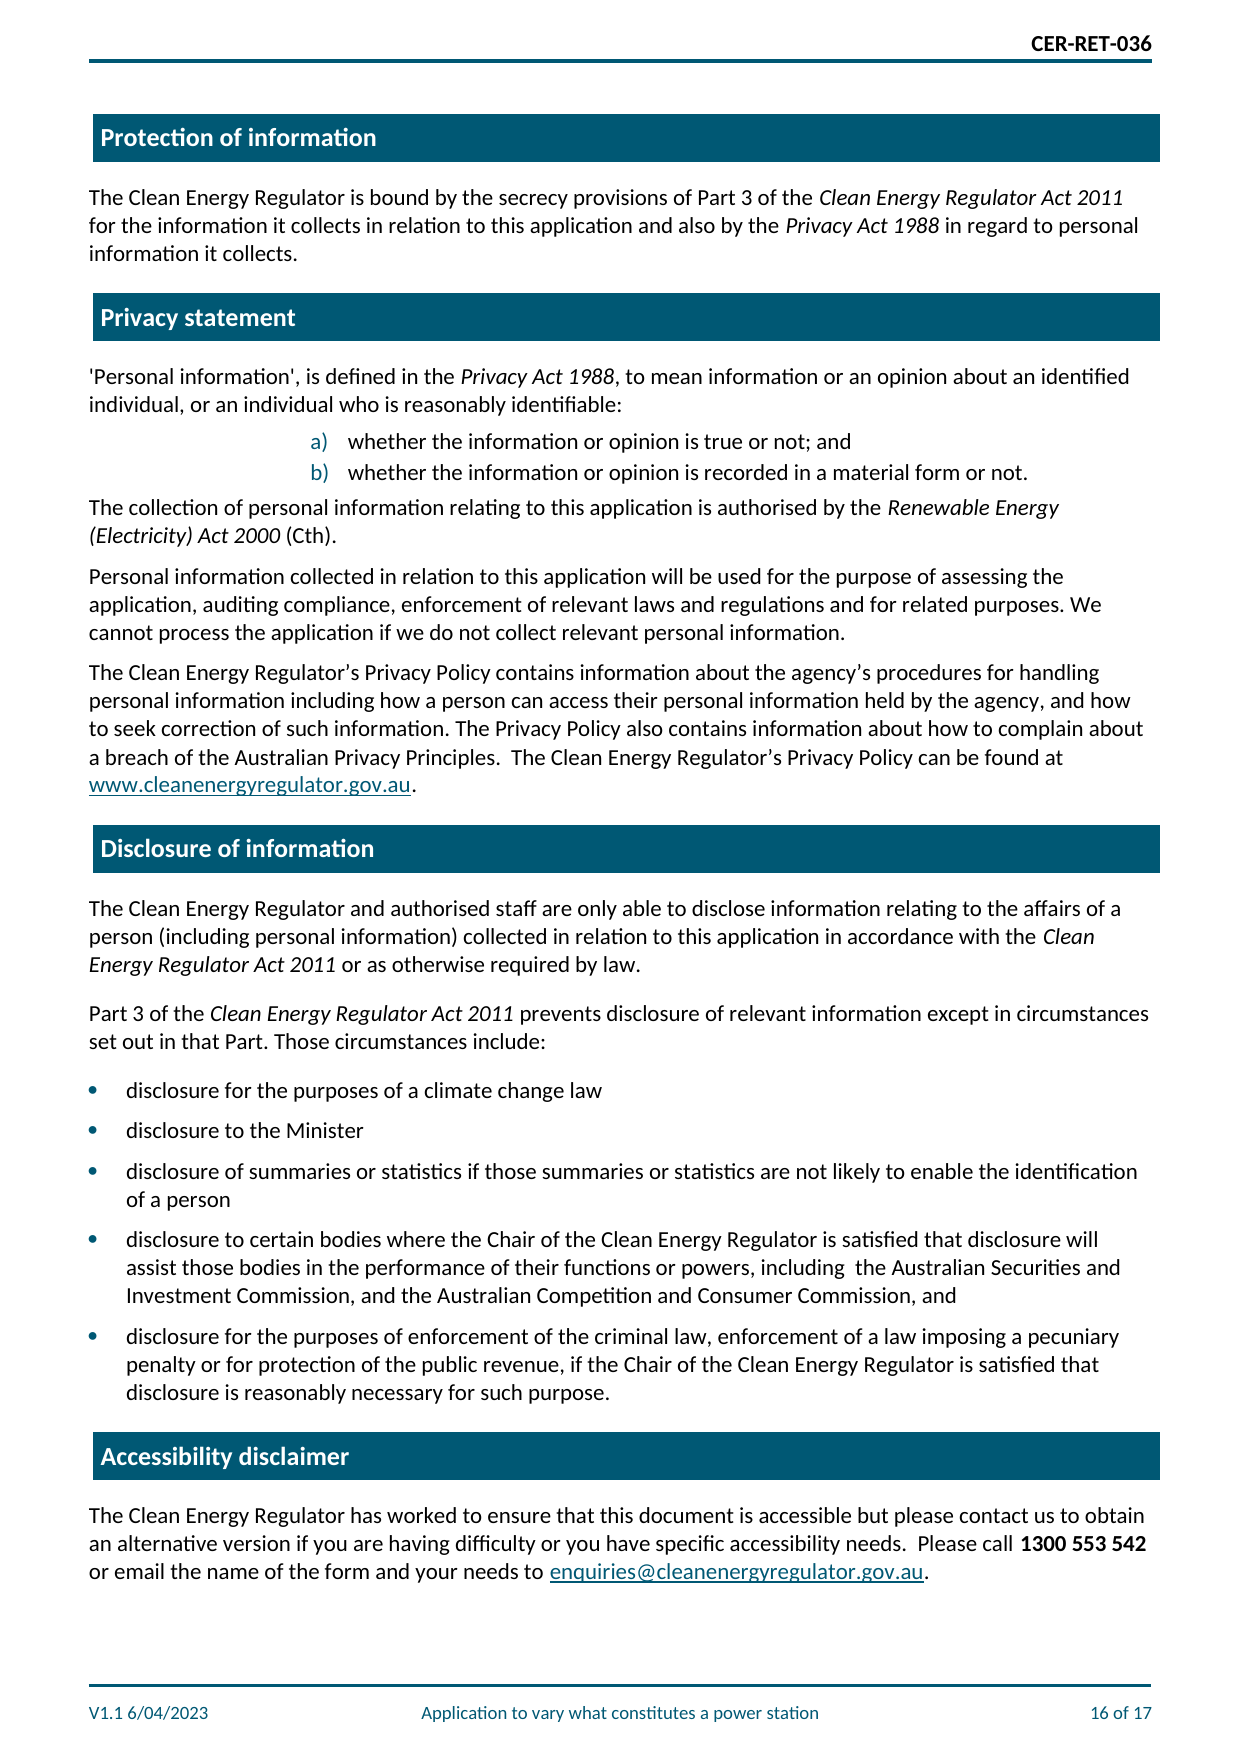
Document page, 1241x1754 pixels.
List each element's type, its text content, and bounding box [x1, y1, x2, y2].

picture [639, 1564, 648, 1569]
text The collection of personal information relating to this application is authorised by the Renewable Energy (Electricity) Act 2000 (Cth). [89, 493, 1152, 549]
text The Clean Energy Regulator is bound by the secrecy provisions of Part 3 of the Clean Energy Regulator Act 2011 for the information it collects in relation to this application and also by the Privacy Act 1988 in regard to personal information it collects. [89, 183, 1152, 267]
subtitle Protection of information [93, 114, 1160, 162]
text Part 3 of the Clean Energy Regulator Act 2011 prevents disclosure of relevant information except in circumstances set out in that Part. Those circumstances include: [89, 999, 1152, 1055]
text disclosure for the purposes of a climate change law [89, 1076, 1152, 1104]
list whether the information or opinion is recorded in a material form or not. [310, 462, 1152, 485]
text Personal information collected in relation to this application will be used for the purpose of assessing the application, auditing compliance, enforcement of relevant laws and regulations and for related purposes. We cannot process the application if we do not collect relevant personal information. [89, 562, 1152, 646]
text disclosure to certain bodies where the Chair of the Clean Energy Regulator is satisfied that disclosure will assist those bodies in the performance of their functions or powers, including the Australian Securities and Investment Commission, and the Australian Competition and Consumer Commission, and [89, 1225, 1152, 1309]
text 'Personal information', is defined in the Privacy Act 1988, to mean information or an opinion about an identified individual, or an individual who is reasonably identifiable: [89, 362, 1152, 418]
picture [442, 1710, 446, 1722]
text The Clean Energy Regulator has worked to ensure that this document is accessible but please contact us to obtain an alternative version if you are having difficulty or you have specific accessibility needs. Please call 1300 553 542 or email the name of the form and your needs to enquiries@cleanenergyregulator.gov.au. [89, 1501, 1152, 1585]
text disclosure to the Minister [89, 1116, 1152, 1144]
list whether the information or opinion is true or not; and [310, 431, 1152, 454]
picture [511, 1707, 517, 1716]
subtitle Accessibility disclaimer [93, 1432, 1160, 1480]
text disclosure of summaries or statistics if those summaries or statistics are not likely to enable the identification of a person [89, 1157, 1152, 1213]
subtitle Privacy statement [93, 293, 1160, 341]
text The Clean Energy Regulator’s Privacy Policy contains information about the agency’s procedures for handling personal information including how a person can access their personal information held by the agency, and how to seek correction of such information. The Privacy Policy also contains information about how to complain about a breach of the Australian Privacy Principles. The Clean Energy Regulator’s Privacy Policy can be found at www.cleanenergyregulator.gov.au. [89, 658, 1152, 799]
subtitle Disclosure of information [93, 825, 1160, 873]
text disclosure for the purposes of enforcement of the criminal law, enforcement of a law imposing a pecuniary penalty or for protection of the public revenue, if the Chair of the Clean Energy Regulator is satisfied that disclosure is reasonably necessary for such purpose. [89, 1322, 1152, 1406]
text The Clean Energy Regulator and authorised staff are only able to disclose information relating to the affairs of a person (including personal information) collected in relation to this application in accordance with the Clean Energy Regulator Act 2011 or as otherwise required by law. [89, 894, 1152, 978]
